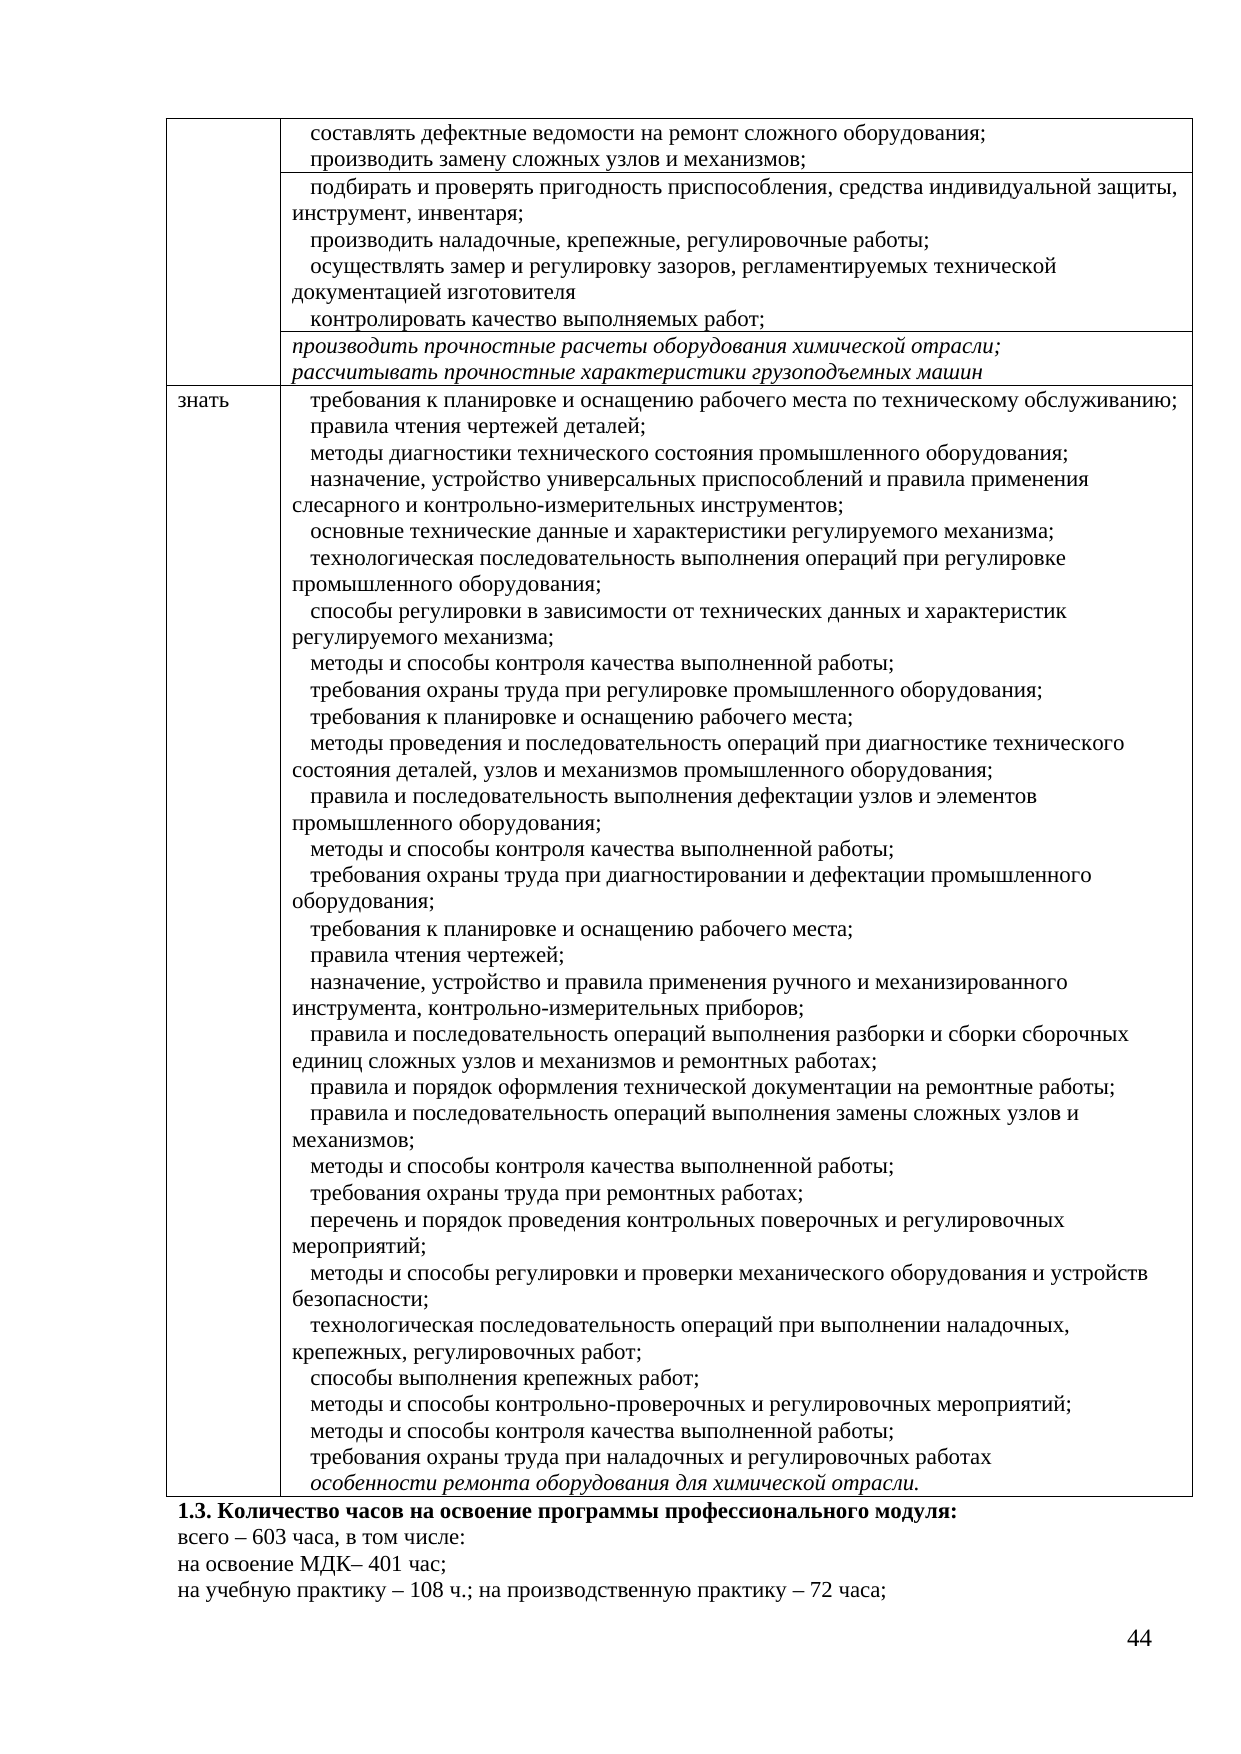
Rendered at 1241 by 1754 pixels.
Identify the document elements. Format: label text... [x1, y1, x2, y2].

text на учебную практику – 108 ч.; на производственную практику – 72 часа; [177, 1576, 1152, 1602]
text всего – 603 часа, в том числе: [177, 1523, 1152, 1549]
table_cell подбирать и проверять пригодность приспособления, средства индивидуальной защиты, инструмент, инвентаря; производить наладочные, крепежные, регулировочные работы; осуществлять замер и регулировку зазоров, регламентируемых технической документацией изготовителя контролировать качество выполняемых работ; [281, 173, 1192, 331]
table_cell перечень и порядок проведения контрольных поверочных и регулировочных мероприятий; методы и способы регулировки и проверки механического оборудования и устройств безопасности; технологическая последовательность операций при выполнении наладочных, крепежных, регулировочных работ; способы выполнения крепежных работ; методы и способы контрольно-проверочных и регулировочных мероприятий; методы и способы контроля качества выполненной работы; требования охраны труда при наладочных и регулировочных работах особенности ремонта оборудования для химической отрасли. [281, 1205, 1192, 1496]
table_cell требования к планировке и оснащению рабочего места по техническому обслуживанию; правила чтения чертежей деталей; методы диагностики технического состояния промышленного оборудования; назначение, устройство универсальных приспособлений и правила применения слесарного и контрольно-измерительных инструментов; основные технические данные и характеристики регулируемого механизма; технологическая последовательность выполнения операций при регулировке промышленного оборудования; способы регулировки в зависимости от технических данных и характеристик регулируемого механизма; методы и способы контроля качества выполненной работы; требования охраны труда при регулировке промышленного оборудования; [281, 386, 1192, 702]
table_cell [281, 119, 1192, 172]
table_cell производить прочностные расчеты оборудования химической отрасли; рассчитывать прочностные характеристики грузоподъемных машин [281, 332, 1192, 385]
text на освоение МДК– 401 час; [177, 1549, 1152, 1576]
table_cell требования к планировке и оснащению рабочего места; правила чтения чертежей; назначение, устройство и правила применения ручного и механизированного инструмента, контрольно-измерительных приборов; правила и последовательность операций выполнения разборки и сборки сборочных единиц сложных узлов и механизмов и ремонтных работах; правила и порядок оформления технической документации на ремонтные работы; правила и последовательность операций выполнения замены сложных узлов и механизмов; методы и способы контроля качества выполненной работы; требования охраны труда при ремонтных работах; [281, 914, 1192, 1205]
text 1.3. Количество часов на освоение программы профессионального модуля: [177, 1497, 1152, 1523]
table_cell требования к планировке и оснащению рабочего места; методы проведения и последовательность операций при диагностике технического состояния деталей, узлов и механизмов промышленного оборудования; правила и последовательность выполнения дефектации узлов и элементов промышленного оборудования; методы и способы контроля качества выполненной работы; требования охраны труда при диагностировании и дефектации промышленного оборудования; [281, 702, 1192, 914]
table_cell знать [167, 386, 280, 1496]
